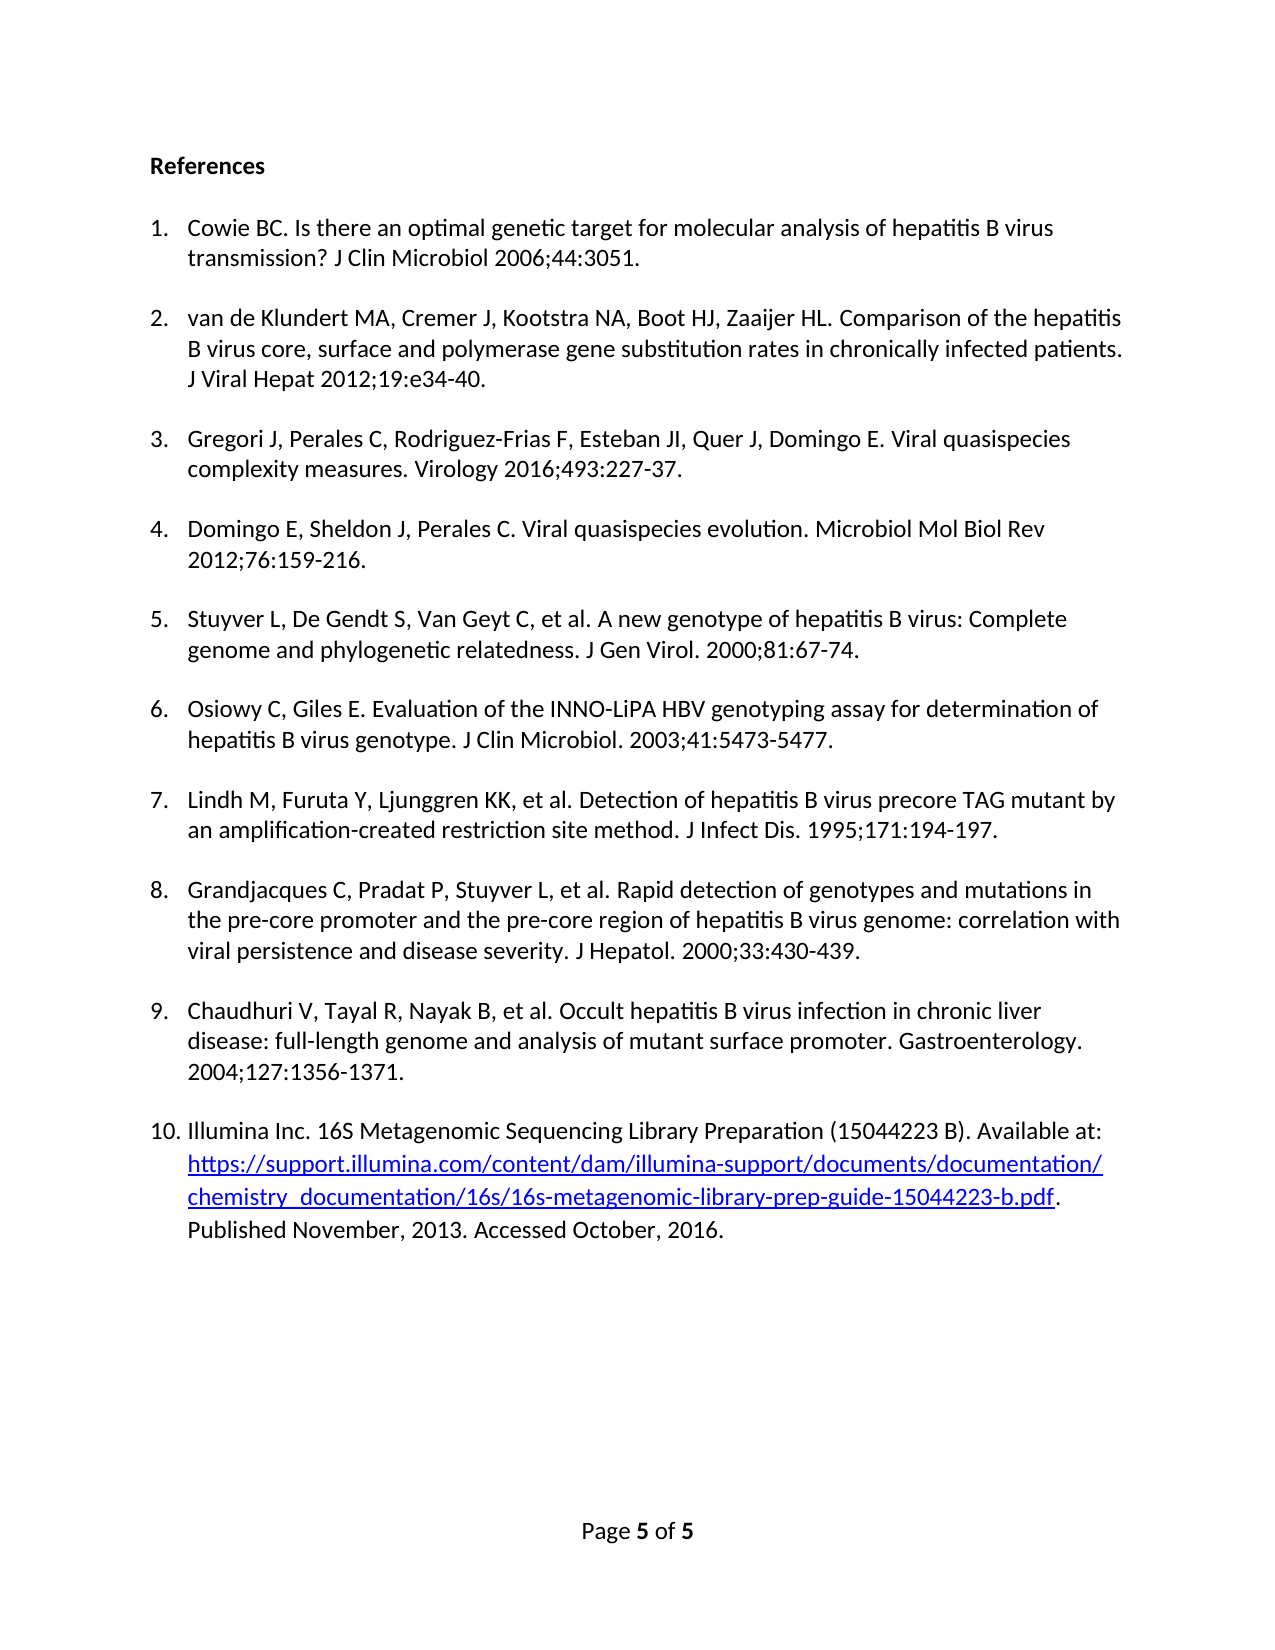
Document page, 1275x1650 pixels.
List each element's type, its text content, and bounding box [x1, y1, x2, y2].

text References [150, 150, 1125, 181]
text 8. Grandjacques C, Pradat P, Stuyver L, et al. Rapid detection of genotypes and mutations in the pre-core promoter and the pre-core region of hepatitis B virus genome: correlation with viral persistence and disease severity. J Hepatol. 2000;33:430-439. [150, 874, 1125, 966]
text 5. Stuyver L, De Gendt S, Van Geyt C, et al. A new genotype of hepatitis B virus: Complete genome and phylogenetic relatedness. J Gen Virol. 2000;81:67-74. [150, 603, 1125, 664]
text 2. van de Klundert MA, Cremer J, Kootstra NA, Boot HJ, Zaaijer HL. Comparison of the hepatitis B virus core, surface and polymerase gene substitution rates in chronically infected patients. J Viral Hepat 2012;19:e34-40. [150, 302, 1125, 394]
text 3. Gregori J, Perales C, Rodriguez-Frias F, Esteban JI, Quer J, Domingo E. Viral quasispecies complexity measures. Virology 2016;493:227-37. [150, 423, 1125, 484]
text 4. Domingo E, Sheldon J, Perales C. Viral quasispecies evolution. Microbiol Mol Biol Rev 2012;76:159-216. [150, 513, 1125, 574]
text 7. Lindh M, Furuta Y, Ljunggren KK, et al. Detection of hepatitis B virus precore TAG mutant by an amplification-created restriction site method. J Infect Dis. 1995;171:194-197. [150, 784, 1125, 845]
text 1. Cowie BC. Is there an optimal genetic target for molecular analysis of hepatitis B virus transmission? J Clin Microbiol 2006;44:3051. [150, 212, 1125, 273]
text 6. Osiowy C, Giles E. Evaluation of the INNO-LiPA HBV genotyping assay for determination of hepatitis B virus genotype. J Clin Microbiol. 2003;41:5473-5477. [150, 694, 1125, 755]
text 9. Chaudhuri V, Tayal R, Nayak B, et al. Occult hepatitis B virus infection in chronic liver disease: full-length genome and analysis of mutant surface promoter. Gastroenterology. 2004;127:1356-1371. [150, 995, 1125, 1086]
text 10. Illumina Inc. 16S Metagenomic Sequencing Library Preparation (15044223 B). Available at: https://support.illumina.com/content/dam/illumina-support/documents/documentation/chemistry_documentation/16s/16s-metagenomic-library-prep-guide-15044223-b.pdf. Published November, 2013. Accessed October, 2016. [150, 1116, 1125, 1245]
